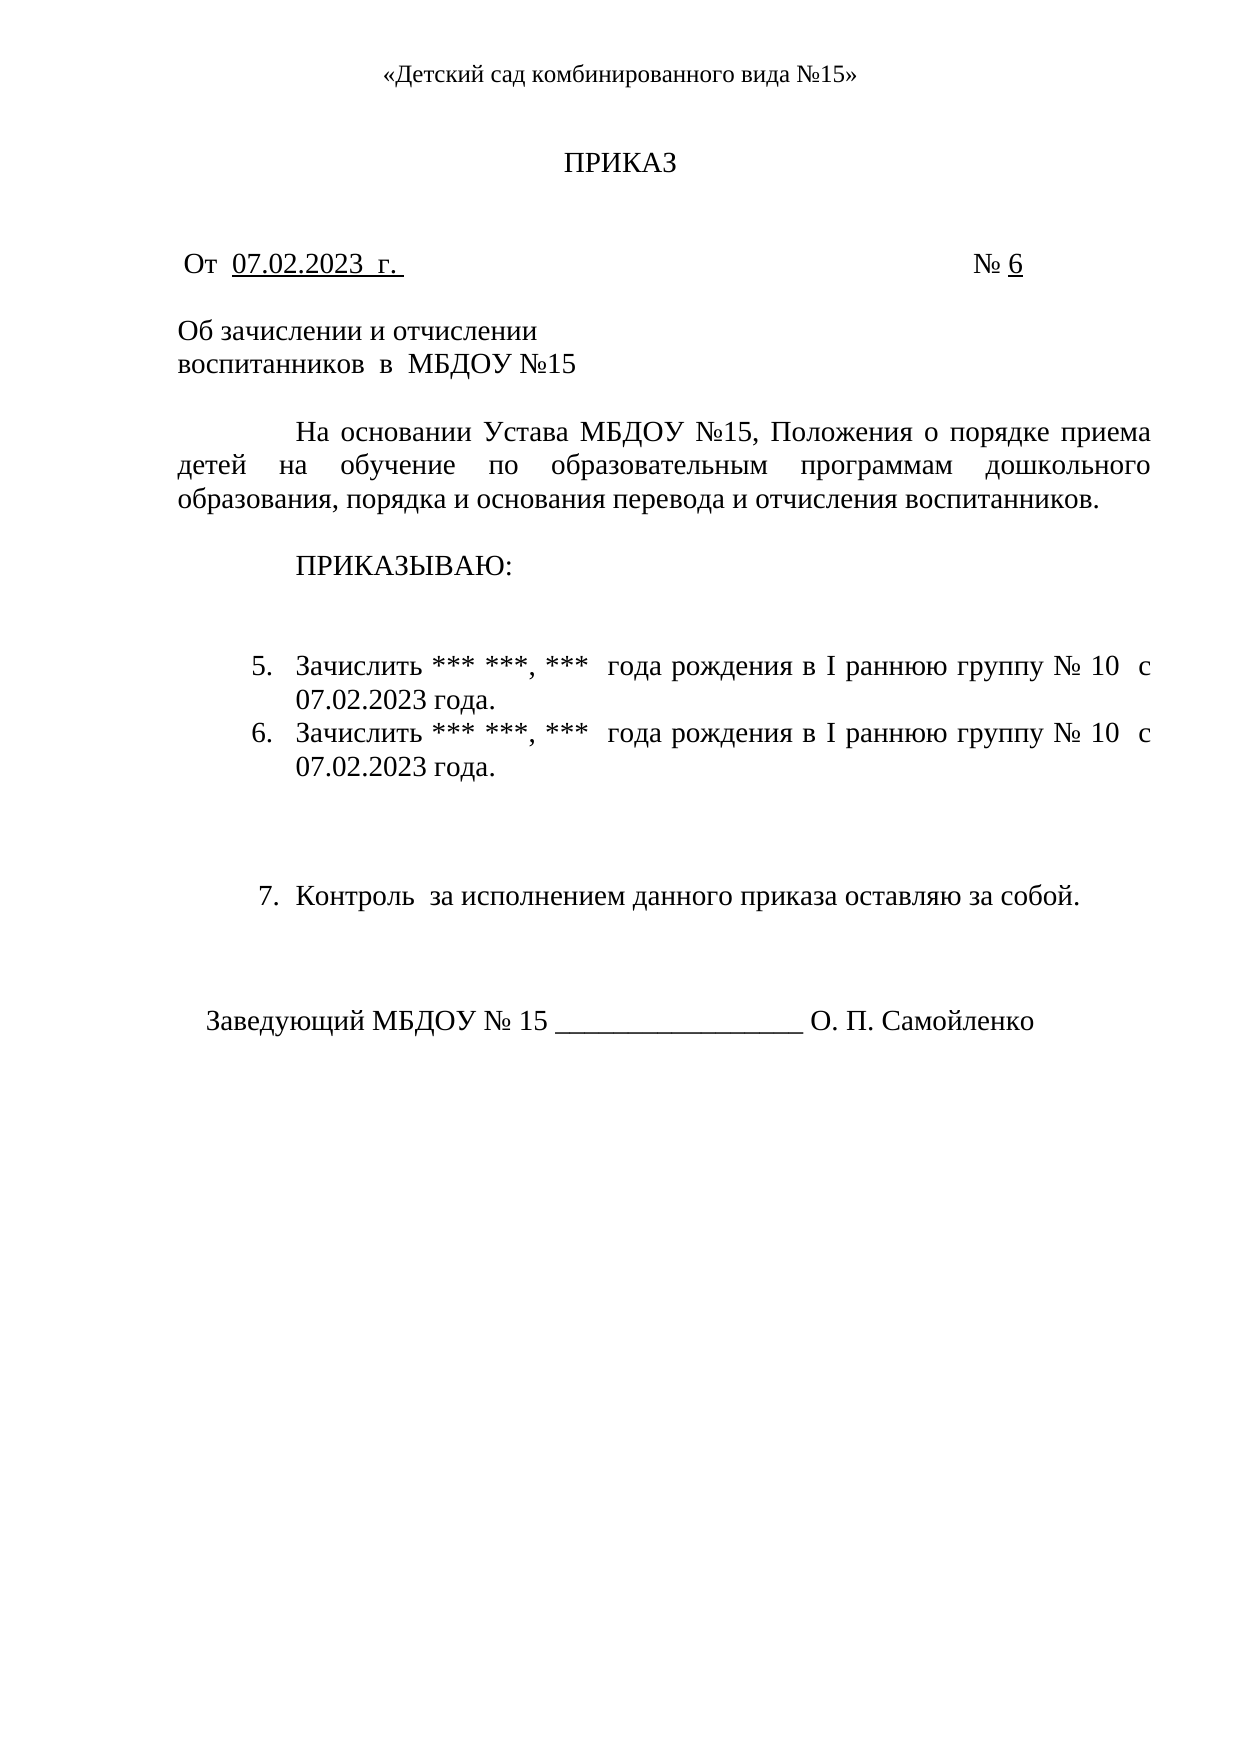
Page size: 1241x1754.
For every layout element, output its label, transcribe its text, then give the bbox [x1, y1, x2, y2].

list Зачислить *** ***, *** года рождения в I раннюю группу № 10 с 07.02.2023 года. [251, 716, 1152, 783]
text ПРИКАЗЫВАЮ: [177, 548, 1152, 581]
text воспитанников в МБДОУ №15 [177, 347, 1152, 380]
list Зачислить *** ***, *** года рождения в I раннюю группу № 10 с 07.02.2023 года. [251, 648, 1152, 716]
text Заведующий МБДОУ № 15 _________________ О. П. Самойленко [88, 1003, 1152, 1037]
text На основании Устава МБДОУ №15, Положения о порядке приема детей на обучение по образовательным программам дошкольного образования, порядка и основания перевода и отчисления воспитанников. [177, 414, 1152, 514]
list Контроль за исполнением данного приказа оставляю за собой. [258, 878, 1152, 912]
text «Детский сад комбинированного вида №15» [88, 59, 1152, 88]
text ПРИКАЗ [88, 145, 1152, 179]
text Об зачислении и отчислении [177, 313, 1152, 347]
text От 07.02.2023 г. № 6 [88, 246, 1152, 279]
